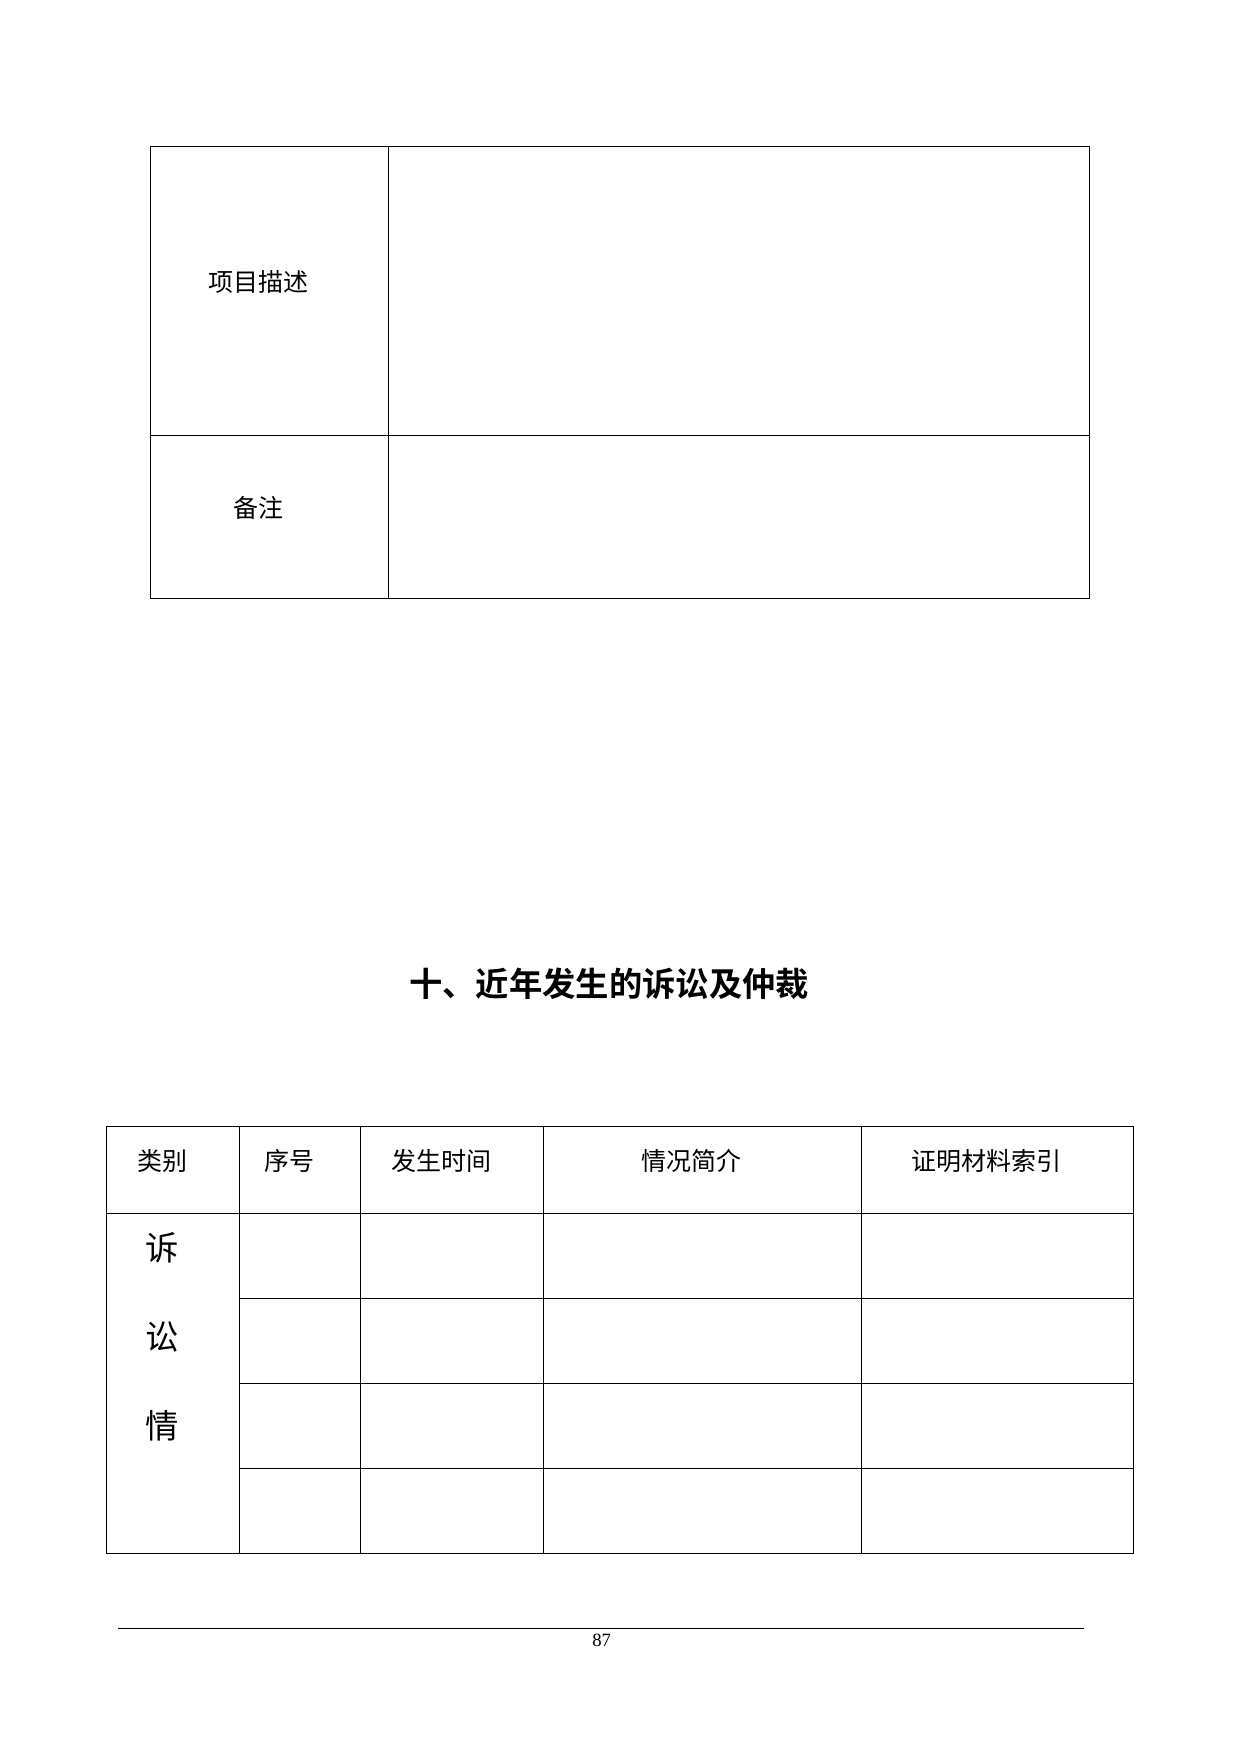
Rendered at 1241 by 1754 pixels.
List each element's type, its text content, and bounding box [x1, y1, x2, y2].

table_header 情况简介 [544, 1127, 861, 1212]
table_cell [240, 1299, 360, 1383]
table_cell [862, 1299, 1133, 1383]
table_cell [862, 1469, 1133, 1553]
table_cell [389, 436, 1089, 597]
text 十、近年发生的诉讼及仲裁 [118, 949, 1100, 1014]
table_header 类别 [107, 1127, 239, 1212]
table_cell [240, 1469, 360, 1553]
table_cell [361, 1384, 543, 1468]
table_cell [544, 1469, 861, 1553]
table_cell [544, 1214, 861, 1298]
table_cell [862, 1384, 1133, 1468]
table_cell [544, 1299, 861, 1383]
table_cell [361, 1469, 543, 1553]
table_cell [361, 1214, 543, 1298]
table_cell [862, 1214, 1133, 1298]
table_cell [240, 1214, 360, 1298]
table_cell 诉 讼 情 况 [107, 1214, 239, 1553]
table_header 序号 [240, 1127, 360, 1212]
table_cell 项目描述 [151, 147, 388, 435]
table_cell [240, 1384, 360, 1468]
table_cell 备注 [151, 436, 388, 597]
table_cell [361, 1299, 543, 1383]
table_cell [544, 1384, 861, 1468]
table_header 证明材料索引 [862, 1127, 1133, 1212]
table_cell [389, 147, 1089, 435]
table_header 发生时间 [361, 1127, 543, 1212]
